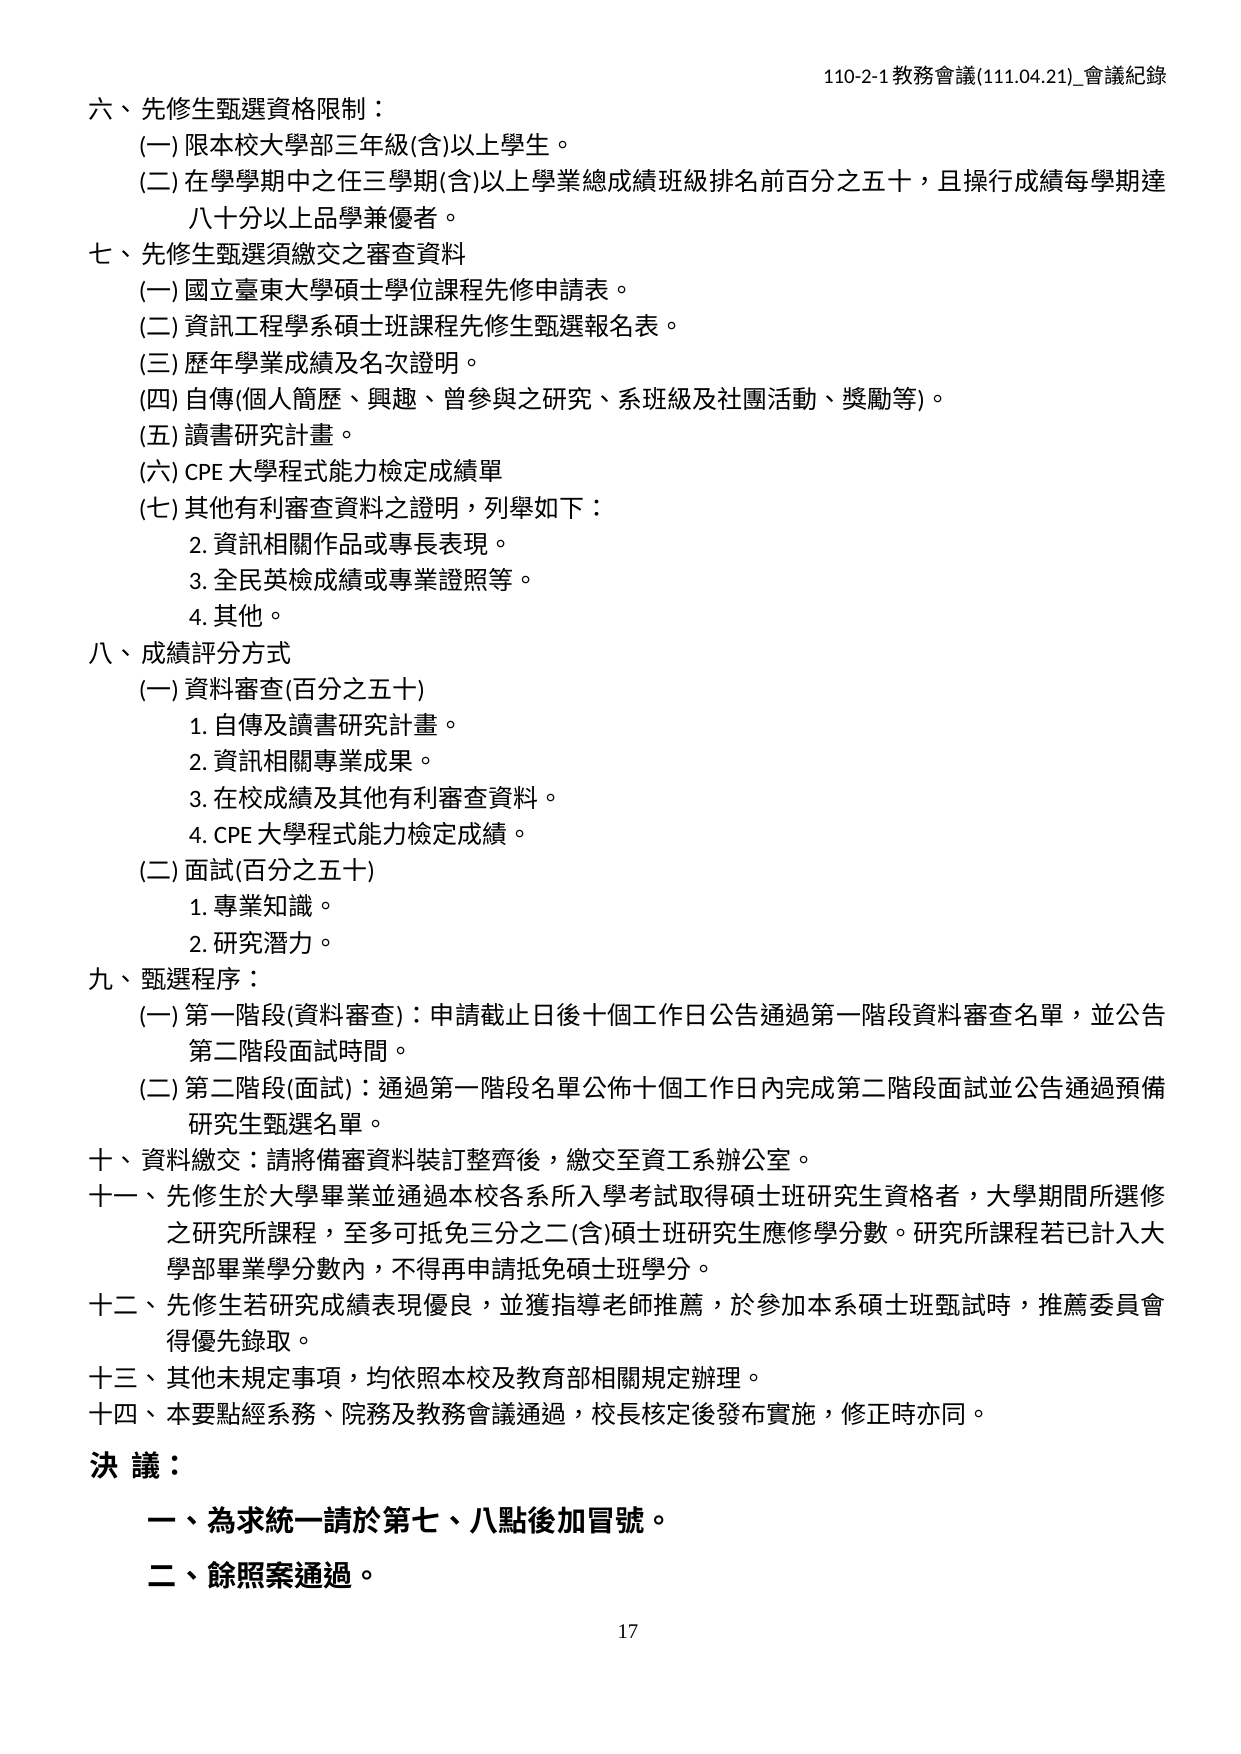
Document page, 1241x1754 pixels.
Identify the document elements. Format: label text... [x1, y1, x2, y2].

list CPE大學程式能力檢定成績單 [139, 452, 1167, 488]
list 限本校大學部三年級(含)以上學生。 [139, 126, 1167, 162]
list 國立臺東大學碩士學位課程先修申請表。 [139, 271, 1167, 307]
list 歷年學業成績及名次證明。 [139, 343, 1167, 379]
list 甄選程序： [89, 959, 1167, 996]
list 資料審查(百分之五十) [139, 669, 1167, 706]
list 餘照案通過。 [148, 1553, 1167, 1595]
list 資訊相關作品或專長表現。 [189, 524, 1167, 561]
list 讀書研究計畫。 [139, 416, 1167, 452]
list 其他。 [189, 597, 1167, 633]
list 研究潛力。 [189, 923, 1167, 959]
list 第二階段(面試)：通過第一階段名單公佈十個工作日內完成第二階段面試並公告通過預備研究生甄選名單。 [139, 1068, 1167, 1141]
list 其他有利審查資料之證明，列舉如下： [139, 488, 1167, 524]
list 其他未規定事項，均依照本校及教育部相關規定辦理。 [89, 1358, 1167, 1394]
list 在學學期中之任三學期(含)以上學業總成績班級排名前百分之五十，且操行成績每學期達八十分以上品學兼優者。 [139, 162, 1167, 234]
list 成績評分方式 [89, 633, 1167, 669]
list 全民英檢成績或專業證照等。 [189, 561, 1167, 597]
list 為求統一請於第七、八點後加冒號。 [148, 1498, 1167, 1540]
list 先修生於大學畢業並通過本校各系所入學考試取得碩士班研究生資格者，大學期間所選修之研究所課程，至多可抵免三分之二(含)碩士班研究生應修學分數。研究所課程若已計入大學部畢業學分數內，不得再申請抵免碩士班學分。 [89, 1177, 1167, 1286]
list 專業知識。 [189, 887, 1167, 923]
list CPE大學程式能力檢定成績。 [189, 814, 1167, 851]
list 先修生若研究成績表現優良，並獲指導老師推薦，於參加本系碩士班甄試時，推薦委員會得優先錄取。 [89, 1286, 1167, 1358]
list 面試(百分之五十) [139, 851, 1167, 887]
list 先修生甄選須繳交之審查資料 [89, 234, 1167, 271]
list 資訊工程學系碩士班課程先修生甄選報名表。 [139, 307, 1167, 343]
list 本要點經系務、院務及教務會議通過，校長核定後發布實施，修正時亦同。 [89, 1394, 1167, 1431]
list 資料繳交：請將備審資料裝訂整齊後，繳交至資工系辦公室。 [89, 1141, 1167, 1177]
list 先修生甄選資格限制： [89, 89, 1167, 126]
list 自傳及讀書研究計畫。 [189, 706, 1167, 742]
list 第一階段(資料審查)：申請截止日後十個工作日公告通過第一階段資料審查名單，並公告第二階段面試時間。 [139, 996, 1167, 1068]
list 資訊相關專業成果。 [189, 742, 1167, 778]
list 在校成績及其他有利審查資料。 [189, 778, 1167, 814]
text 決 議： [89, 1443, 1167, 1485]
list 自傳(個人簡歷、興趣、曾參與之研究、系班級及社團活動、獎勵等)。 [139, 379, 1167, 416]
